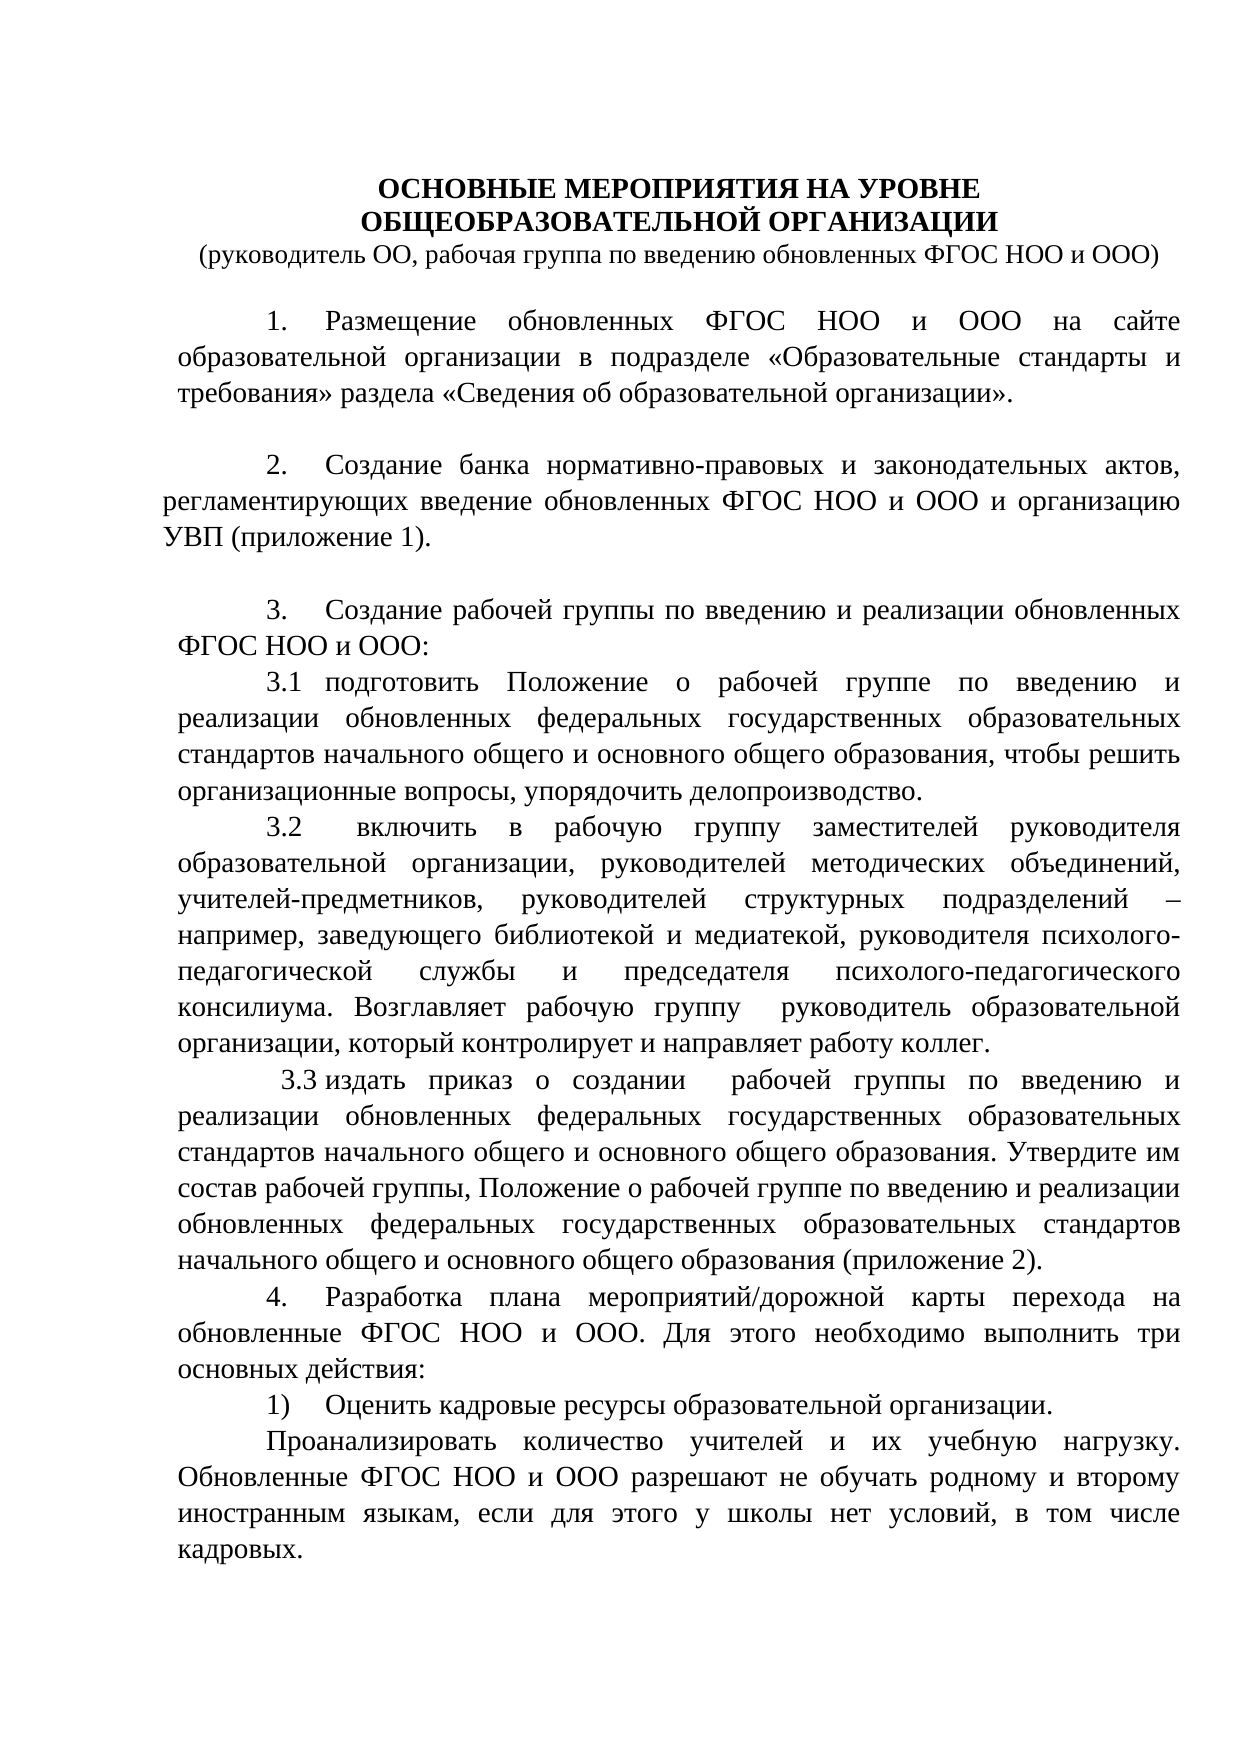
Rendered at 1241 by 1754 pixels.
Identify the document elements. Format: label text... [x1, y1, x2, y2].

text (руководитель ОО, рабочая группа по введению обновленных ФГОС НОО и ООО) [177, 238, 1181, 269]
list Разработка плана мероприятий/дорожной карты перехода на обновленные ФГОС НОО и ООО. Для этого необходимо выполнить три основных действия: [177, 1279, 1181, 1384]
text ОСНОВНЫЕ МЕРОПРИЯТИЯ НА УРОВНЕ ОБЩЕОБРАЗОВАТЕЛЬНОЙ ОРГАНИЗАЦИИ [177, 171, 1181, 238]
list включить в рабочую группу заместителей руководителя образовательной организации, руководителей методических объединений, учителей-предметников, руководителей структурных подразделений – например, заведующего библиотекой и медиатекой, руководителя психолого-педагогической службы и председателя психолого-педагогического консилиума. Возглавляет рабочую группу руководитель образовательной организации, который контролирует и направляет работу коллег. [177, 809, 1181, 1059]
list подготовить Положение о рабочей группе по введению и реализации обновленных федеральных государственных образовательных стандартов начального общего и основного общего образования, чтобы решить организационные вопросы, упорядочить делопроизводство. [177, 664, 1181, 806]
list издать приказ о создании рабочей группы по введению и реализации обновленных федеральных государственных образовательных стандартов начального общего и основного общего образования. Утвердите им состав рабочей группы, Положение о рабочей группе по введению и реализации обновленных федеральных государственных образовательных стандартов начального общего и основного общего образования (приложение 2). [177, 1062, 1181, 1276]
list Создание банка нормативно-правовых и законодательных актов, регламентирующих введение обновленных ФГОС НОО и ООО и организацию УВП (приложение 1). [162, 447, 1181, 553]
list Размещение обновленных ФГОС НОО и ООО на сайте образовательной организации в подразделе «Образовательные стандарты и требования» раздела «Сведения об образовательной организации». [177, 303, 1181, 408]
list Оценить кадровые ресурсы образовательной организации. [177, 1387, 1181, 1421]
list Создание рабочей группы по введению и реализации обновленных ФГОС НОО и ООО: [177, 592, 1181, 662]
list Проанализировать количество учителей и их учебную нагрузку. Обновленные ФГОС НОО и ООО разрешают не обучать родному и второму иностранным языкам, если для этого у школы нет условий, в том числе кадровых. [177, 1423, 1181, 1565]
